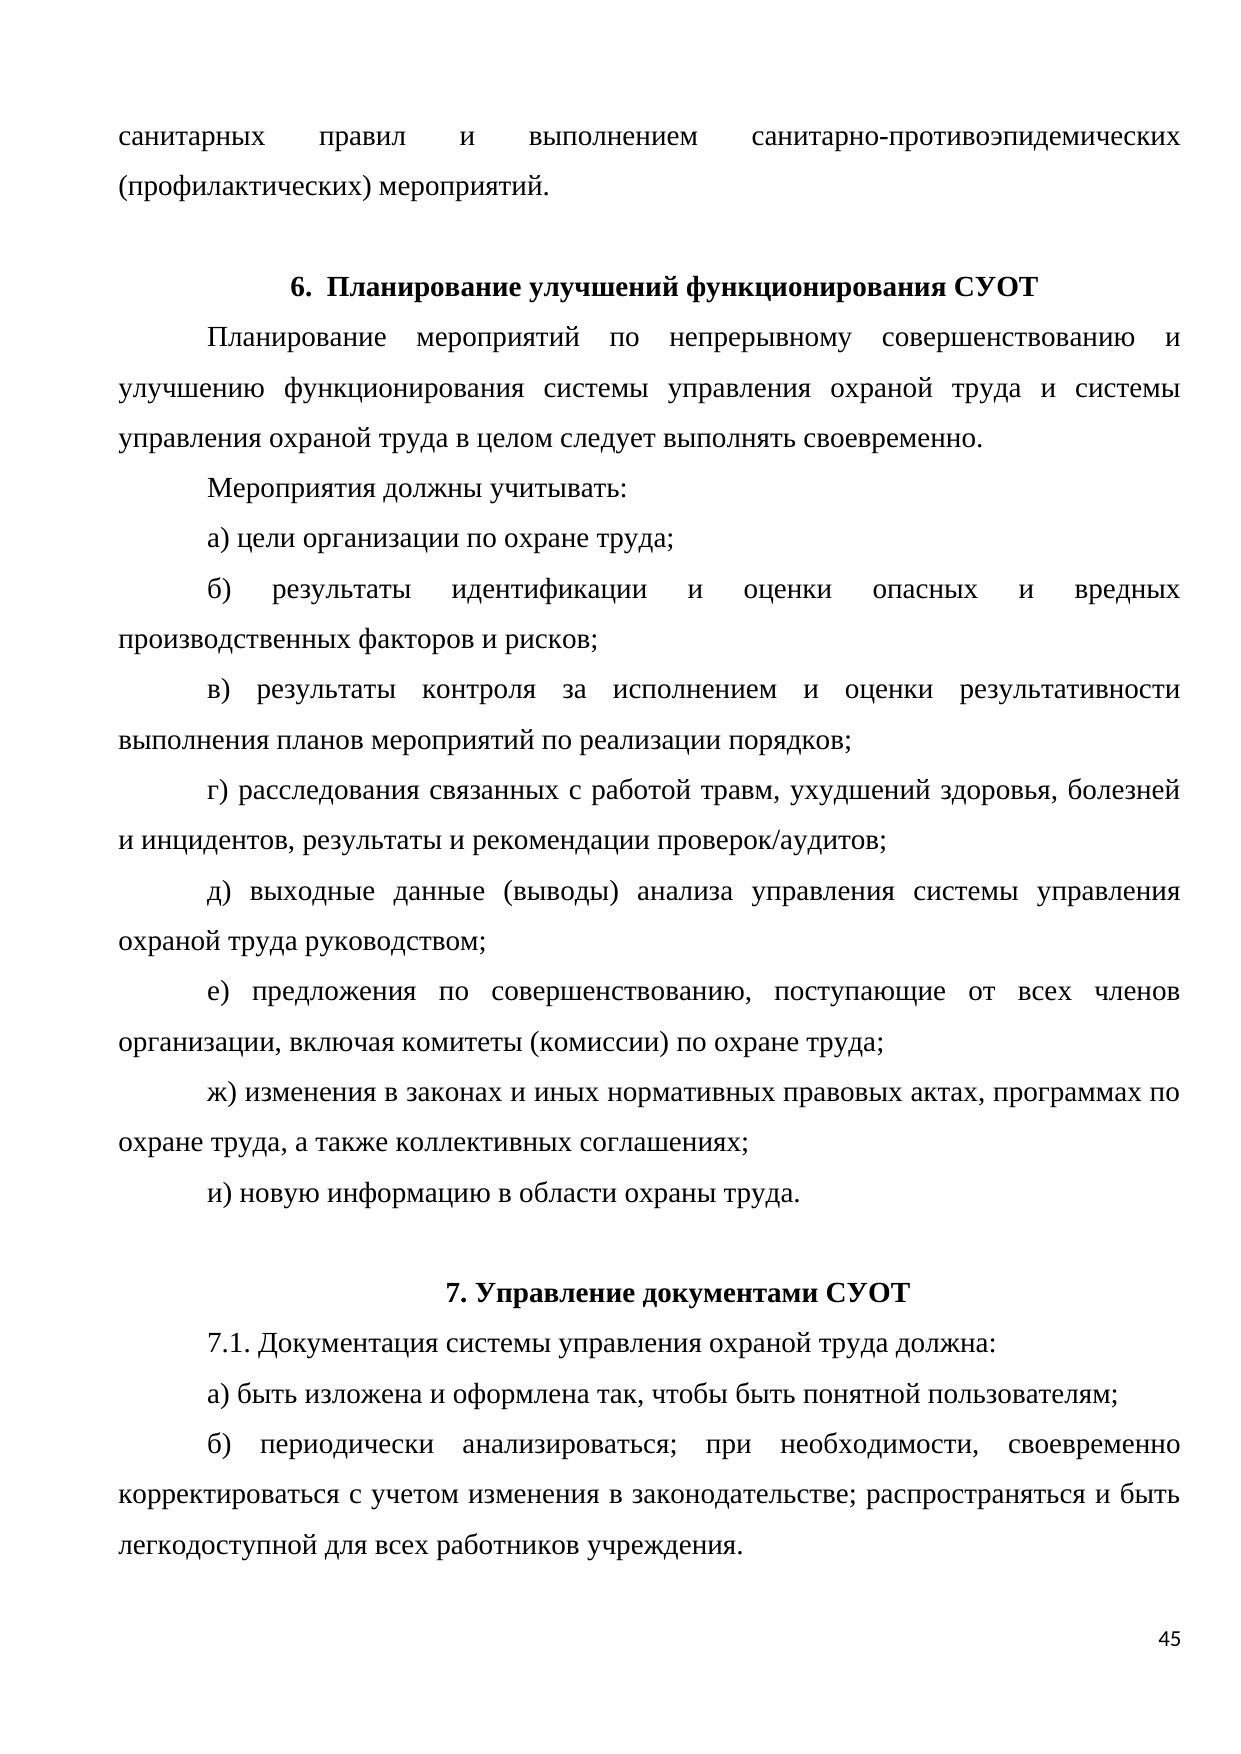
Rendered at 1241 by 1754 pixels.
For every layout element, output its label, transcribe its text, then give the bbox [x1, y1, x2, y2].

text а) быть изложена и оформлена так, чтобы быть понятной пользователям; [118, 1376, 1181, 1409]
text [118, 118, 1181, 202]
text е) предложения по совершенствованию, поступающие от всех членов организации, включая комитеты (комиссии) по охране труда; [118, 973, 1181, 1057]
text 6. Планирование улучшений функционирования СУОТ [148, 269, 1181, 303]
text ж) изменения в законах и иных нормативных правовых актах, программах по охране труда, а также коллективных соглашениях; [118, 1074, 1181, 1158]
text Планирование мероприятий по непрерывному совершенствованию и улучшению функционирования системы управления охраной труда и системы управления охраной труда в целом следует выполнять своевременно. [118, 319, 1181, 453]
text д) выходные данные (выводы) анализа управления системы управления охраной труда руководством; [118, 873, 1181, 957]
text а) цели организации по охране труда; [118, 521, 1181, 554]
text б) периодически анализироваться; при необходимости, своевременно корректироваться с учетом изменения в законодательстве; распространяться и быть легкодоступной для всех работников учреждения. [118, 1426, 1181, 1560]
text 7. Управление документами СУОТ [118, 1275, 1181, 1309]
text б) результаты идентификации и оценки опасных и вредных производственных факторов и рисков; [118, 571, 1181, 655]
text г) расследования связанных с работой травм, ухудшений здоровья, болезней и инцидентов, результаты и рекомендации проверок/аудитов; [118, 772, 1181, 856]
text 7.1. Документация системы управления охраной труда должна: [118, 1326, 1181, 1359]
text Мероприятия должны учитывать: [118, 470, 1181, 504]
text и) новую информацию в области охраны труда. [118, 1175, 1181, 1208]
text в) результаты контроля за исполнением и оценки результативности выполнения планов мероприятий по реализации порядков; [118, 672, 1181, 755]
